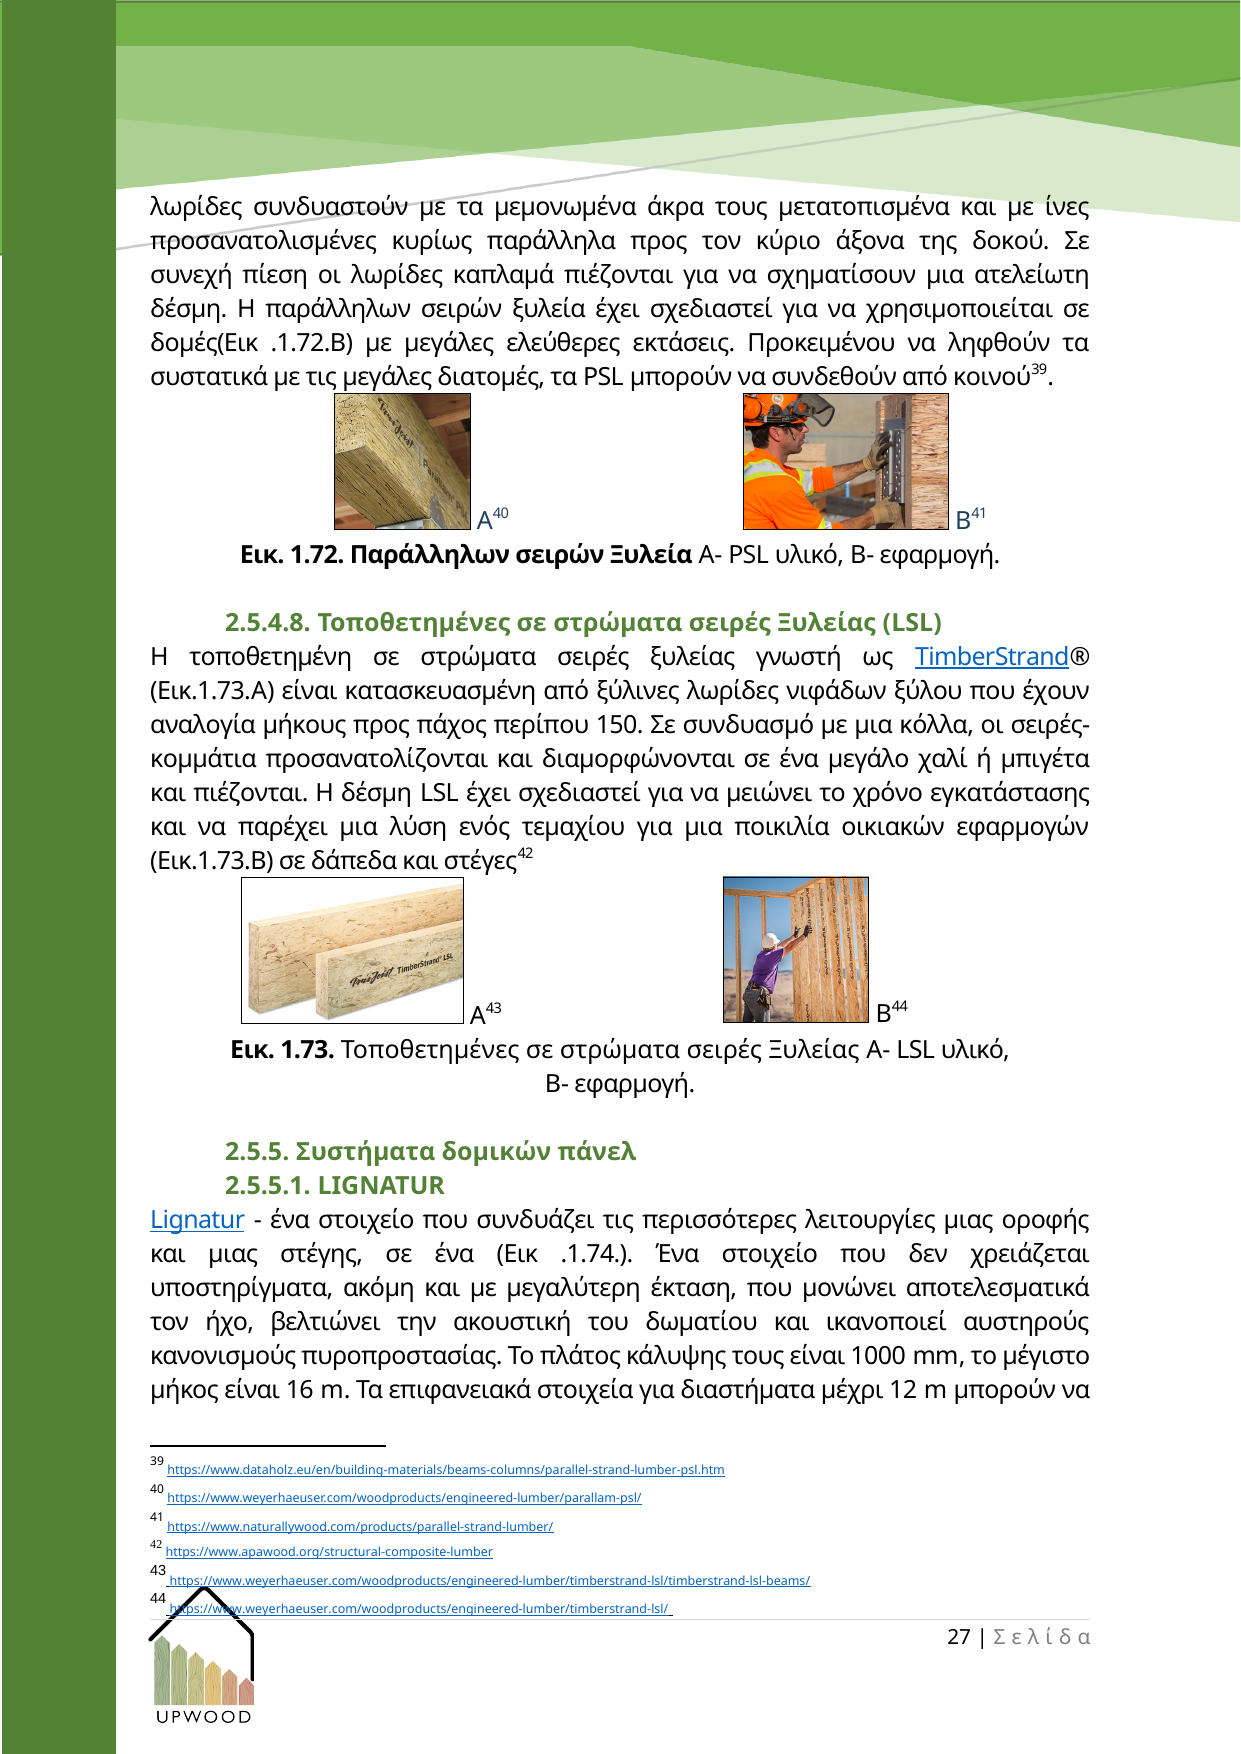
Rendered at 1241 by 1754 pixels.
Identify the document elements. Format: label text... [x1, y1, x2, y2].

text Εικ. 1.73. Τοποθετημένες σε στρώματα σειρές Ξυλείας A- LSL υλικό, [150, 1304, 1090, 1338]
table_header B [594, 1150, 1038, 1304]
subtitle 2.5.4.8. Τοποθετημένες σε στρώματα σειρές Ξυλείας (LSL) [225, 877, 1090, 911]
picture [724, 1150, 868, 1294]
picture [116, 46, 1241, 283]
picture [148, 1587, 254, 1723]
text B- εφαρμογή. [150, 1338, 1090, 1372]
picture [242, 1150, 463, 1296]
table_header A [150, 1150, 594, 1304]
table_header B [668, 666, 1064, 809]
text Εικ. 1.72. Παράλληλων σειρών Ξυλεία A- PSL υλικό, B- εφαρμογή. [150, 809, 1090, 843]
text Η τοποθετημένη σε στρώματα σειρές ξυλείας γνωστή ως TimberStrand® (Εικ.1.73.A) είναι κατασκευασμένη από ξύλινες λωρίδες νιφάδων ξύλου που έχουν αναλογία μήκους προς πάχος περίπου 150. Σε συνδυασμό με μια κόλλα, οι σειρές-κομμάτια προσανατολίζονται και διαμορφώνονται σε ένα μεγάλο χαλί ή μπιγέτα και πιέζονται. Η δέσμη LSL έχει σχεδιαστεί για να μειώνει το χρόνο εγκατάστασης και να παρέχει μια λύση ενός τεμαχίου για μια ποικιλία οικιακών εφαρμογών (Εικ.1.73.Β) σε δάπεδα και στέγες [150, 911, 1090, 1149]
table_header A [176, 666, 668, 809]
picture [744, 666, 948, 801]
picture [335, 666, 470, 801]
